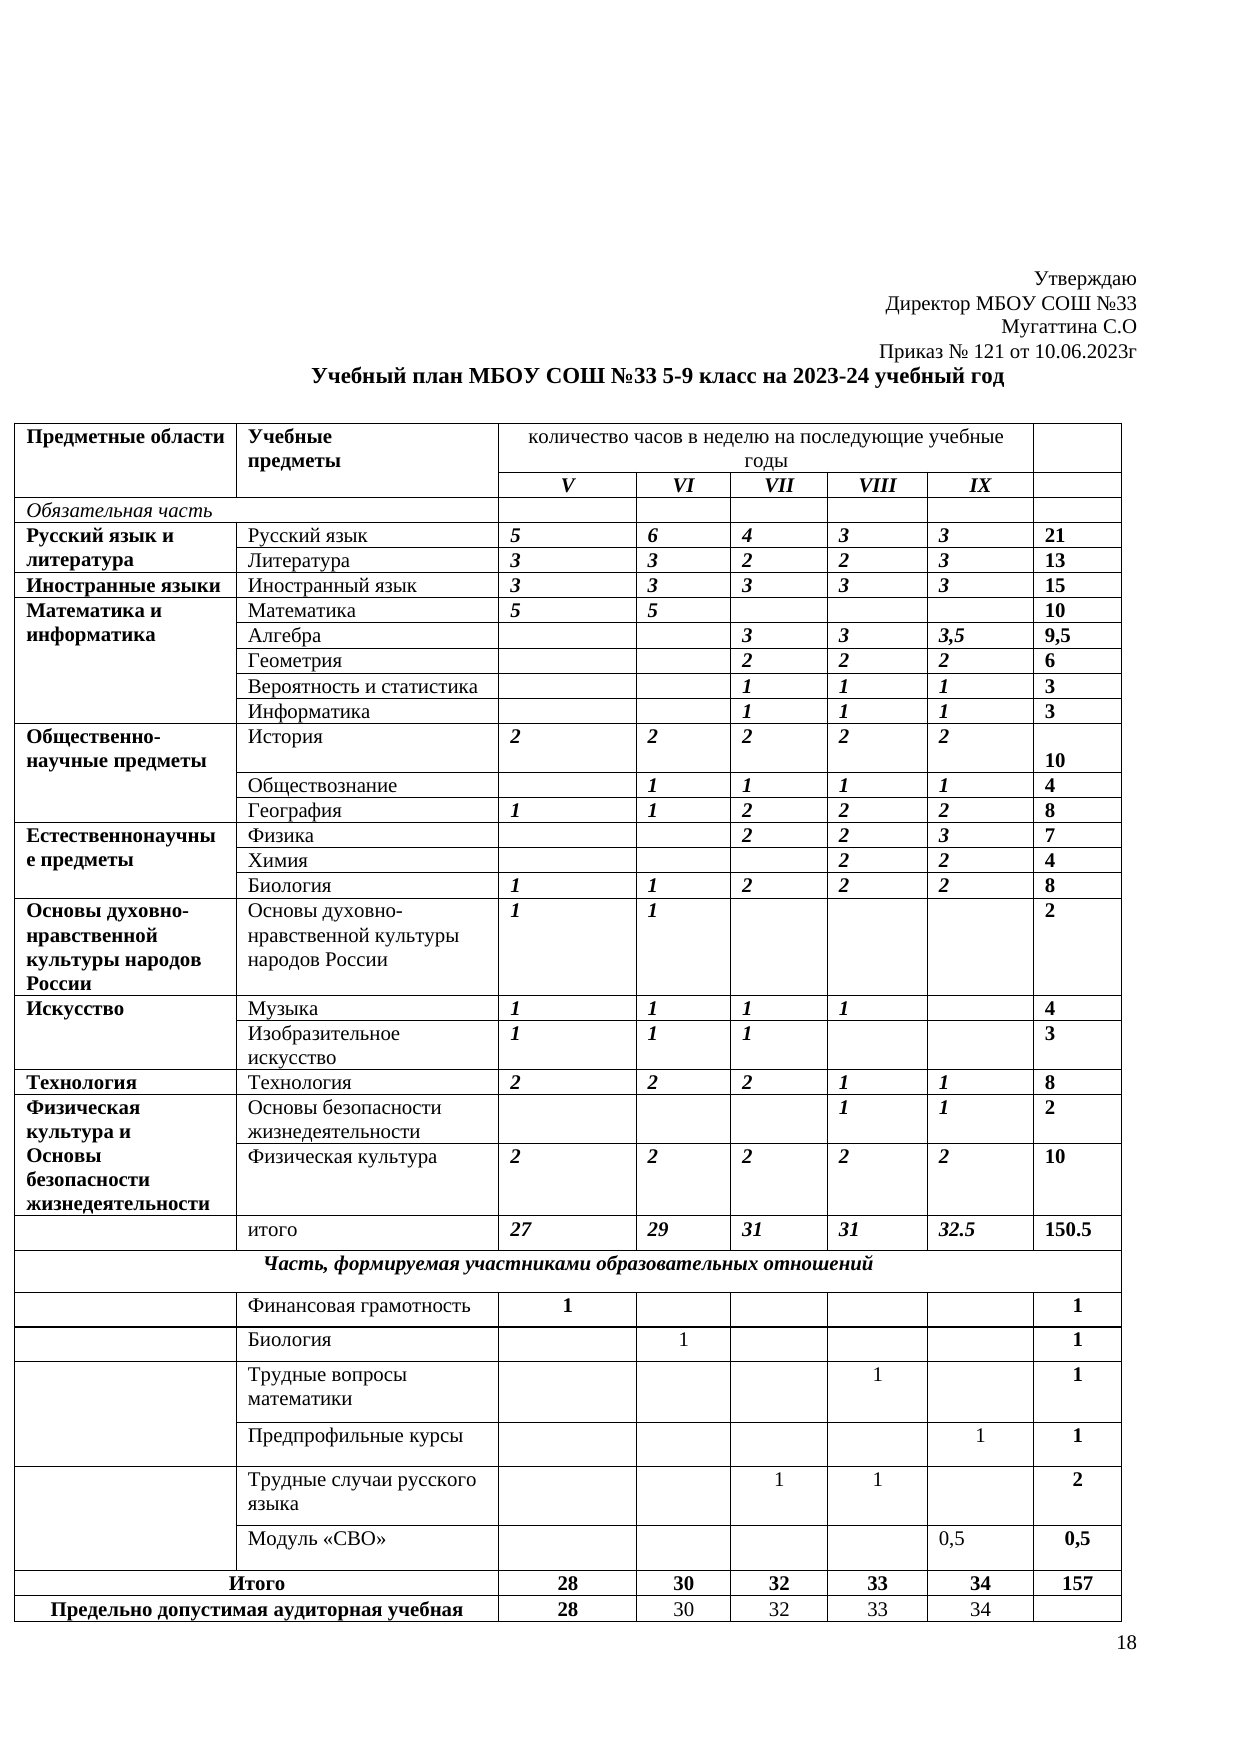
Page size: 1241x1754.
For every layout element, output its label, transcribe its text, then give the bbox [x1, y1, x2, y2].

table_cell 1 [828, 674, 927, 698]
table_cell [828, 1526, 927, 1570]
table_cell 5 [637, 598, 730, 622]
table_cell 1 [928, 1423, 1033, 1466]
text Директор МБОУ СОШ №33 [103, 290, 1137, 314]
table_cell 21 [1034, 523, 1121, 547]
table_cell 2 [828, 548, 927, 572]
table_cell 1 [1034, 1293, 1121, 1326]
table_cell 34 [928, 1571, 1033, 1595]
table_cell 3 [828, 573, 927, 597]
table_cell 2 [731, 649, 827, 672]
table_cell Музыка [237, 996, 498, 1020]
table_cell 1 [731, 1021, 827, 1069]
table_cell 8 [1034, 798, 1121, 822]
table_cell 13 [1034, 548, 1121, 572]
table_cell 1 [637, 1328, 730, 1361]
table_cell [499, 649, 636, 672]
table_cell Трудные вопросы математики [237, 1362, 498, 1422]
table_cell [15, 1293, 236, 1326]
table_cell 157 [1034, 1571, 1121, 1595]
table_cell 2 [637, 724, 730, 772]
table_cell 2 [928, 848, 1033, 872]
table_cell 1 [637, 899, 730, 995]
table_cell итого [237, 1216, 498, 1250]
table_cell 2 [731, 1144, 827, 1215]
table_cell 1 [499, 1293, 636, 1326]
table_cell 1 [499, 873, 636, 897]
table_cell V [499, 473, 636, 497]
table_cell Иностранный язык [237, 573, 498, 597]
table_cell Вероятность и статистика [237, 674, 498, 698]
table_cell [637, 848, 730, 872]
table_cell 2 [499, 724, 636, 772]
table_cell [637, 498, 730, 522]
table_cell [731, 1362, 827, 1422]
table_cell 1 [928, 699, 1033, 723]
table_cell [928, 1362, 1033, 1422]
table_cell IX [928, 473, 1033, 497]
table_cell 1 [731, 996, 827, 1020]
table_cell 2 [828, 724, 927, 772]
table_cell 2 [928, 724, 1033, 772]
table_cell [1034, 498, 1121, 522]
table_cell 34 [928, 1596, 1033, 1621]
table_cell 1 [499, 798, 636, 822]
table_cell [499, 1467, 636, 1525]
table_cell 1 [828, 1467, 927, 1525]
table_cell Изобразительное искусство [237, 1021, 498, 1069]
table_cell [499, 674, 636, 698]
table_cell 1 [1034, 1328, 1121, 1361]
table_cell 2 [928, 873, 1033, 897]
table_cell 1 [637, 996, 730, 1020]
table_cell 5 [499, 598, 636, 622]
table_cell 3,5 [928, 623, 1033, 647]
table_cell Модуль «СВО» [237, 1526, 498, 1570]
table_cell [731, 498, 827, 522]
table_cell Биология [237, 873, 498, 897]
table_cell 7 [1034, 823, 1121, 847]
table_cell 2 [1034, 1095, 1121, 1143]
table_cell 32 [731, 1571, 827, 1595]
table_cell Русский язык [237, 523, 498, 547]
table_header Учебные предметы [237, 424, 498, 497]
table_cell География [237, 798, 498, 822]
table_cell 10 [1034, 598, 1121, 622]
table_cell 3 [1034, 674, 1121, 698]
table_cell Часть, формируемая участниками образовательных отношений [15, 1251, 1121, 1292]
table_cell Математика [237, 598, 498, 622]
text Утверждаю [103, 266, 1137, 290]
table_cell Математика и информатика [15, 598, 236, 723]
table_cell [15, 1467, 236, 1570]
table_cell 1 [828, 773, 927, 797]
table_cell [1034, 1596, 1121, 1621]
table_cell [499, 1423, 636, 1466]
table_cell 2 [828, 823, 927, 847]
table_cell 10 [1034, 724, 1121, 772]
table_cell [499, 1328, 636, 1361]
table_cell 2 [1034, 899, 1121, 995]
table_cell [499, 1526, 636, 1570]
table_cell [637, 649, 730, 672]
table_cell [1034, 473, 1121, 497]
table_cell 29 [637, 1216, 730, 1250]
table_cell [499, 699, 636, 723]
table_cell [928, 1293, 1033, 1326]
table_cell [15, 1596, 498, 1621]
table_cell [731, 1095, 827, 1143]
text Мугаттина С.О [103, 314, 1137, 338]
table_cell [731, 1423, 827, 1466]
table_cell Физическая культура [237, 1144, 498, 1215]
table_cell 30 [637, 1596, 730, 1621]
table_cell [499, 1095, 636, 1143]
table_cell Информатика [237, 699, 498, 723]
table_cell 1 [928, 1095, 1033, 1143]
table_cell [731, 598, 827, 622]
table_cell Общественно-научные предметы [15, 724, 236, 822]
table_cell 3 [928, 573, 1033, 597]
table_cell Обязательная часть [15, 498, 498, 522]
table_cell 2 [731, 798, 827, 822]
table_cell [928, 1021, 1033, 1069]
table_header количество часов в неделю на последующие учебные годы [499, 424, 1033, 472]
table_cell Финансовая грамотность [237, 1293, 498, 1326]
table_cell 2 [731, 823, 827, 847]
table_cell [499, 823, 636, 847]
table_cell 1 [499, 1021, 636, 1069]
table_cell 4 [731, 523, 827, 547]
table_cell Основы безопасности жизнедеятельности [237, 1095, 498, 1143]
table_cell [731, 1526, 827, 1570]
table_cell 0,5 [928, 1526, 1033, 1570]
table_cell 31 [828, 1216, 927, 1250]
table_cell 5 [499, 523, 636, 547]
table_cell VII [731, 473, 827, 497]
table_cell [828, 1423, 927, 1466]
table_cell 1 [637, 798, 730, 822]
table_cell 1 [731, 699, 827, 723]
table_cell [928, 1328, 1033, 1361]
table_cell [637, 1467, 730, 1525]
table_cell 3 [731, 573, 827, 597]
table_cell 3 [1034, 1021, 1121, 1069]
table_cell 1 [828, 1362, 927, 1422]
table_cell 2 [637, 1144, 730, 1215]
table_cell 1 [928, 674, 1033, 698]
table_cell 3 [928, 548, 1033, 572]
table_cell 2 [1034, 1467, 1121, 1525]
table_cell Русский язык и литература [15, 523, 236, 572]
table_cell [928, 498, 1033, 522]
table_cell [499, 498, 636, 522]
table_cell 150.5 [1034, 1216, 1121, 1250]
table_cell Литература [237, 548, 498, 572]
table_cell 10 [1034, 1144, 1121, 1215]
table_cell 1 [1034, 1423, 1121, 1466]
table_cell 32.5 [928, 1216, 1033, 1250]
table_cell [731, 1293, 827, 1326]
table_cell 1 [499, 996, 636, 1020]
table_cell 28 [499, 1596, 636, 1621]
table_cell Биология [237, 1328, 498, 1361]
table_cell 2 [499, 1070, 636, 1094]
table_cell [637, 1095, 730, 1143]
table_cell Основы духовно-нравственной культуры народов России [15, 899, 236, 995]
table_cell 3 [928, 523, 1033, 547]
table_cell 2 [828, 798, 927, 822]
table_cell 6 [637, 523, 730, 547]
table_cell 9,5 [1034, 623, 1121, 647]
table_cell 3 [499, 573, 636, 597]
table_cell [828, 899, 927, 995]
table_cell Химия [237, 848, 498, 872]
table_cell Алгебра [237, 623, 498, 647]
table_cell 1 [731, 773, 827, 797]
table_cell 33 [828, 1571, 927, 1595]
table_cell [928, 1467, 1033, 1525]
table_cell 2 [828, 1144, 927, 1215]
table_cell [828, 1021, 927, 1069]
table_cell 2 [637, 1070, 730, 1094]
text Учебный план МБОУ СОШ №33 5-9 класс на 2023-24 учебный год [103, 363, 1137, 389]
table_cell 1 [731, 674, 827, 698]
table_cell 1 [928, 1070, 1033, 1094]
table_cell 1 [828, 699, 927, 723]
table_cell 4 [1034, 773, 1121, 797]
table_cell [637, 1526, 730, 1570]
table_cell 1 [828, 1070, 927, 1094]
table_cell 8 [1034, 873, 1121, 897]
table_cell Искусство [15, 996, 236, 1069]
table_cell 8 [1034, 1070, 1121, 1094]
table_cell 2 [731, 873, 827, 897]
table_cell 1 [637, 1021, 730, 1069]
table_cell 2 [928, 1144, 1033, 1215]
table_cell 1 [1034, 1362, 1121, 1422]
table_cell VI [637, 473, 730, 497]
table_cell Обществознание [237, 773, 498, 797]
table_cell Иностранные языки [15, 573, 236, 597]
table_cell 2 [499, 1144, 636, 1215]
table_cell 27 [499, 1216, 636, 1250]
table_cell [637, 1362, 730, 1422]
table_cell 15 [1034, 573, 1121, 597]
table_cell 31 [731, 1216, 827, 1250]
table_cell 1 [828, 996, 927, 1020]
table_cell Трудные случаи русского языка [237, 1467, 498, 1525]
table_cell [828, 1293, 927, 1326]
table_cell 6 [1034, 649, 1121, 672]
table_cell 3 [928, 823, 1033, 847]
table_cell VIII [828, 473, 927, 497]
table_cell [731, 1328, 827, 1361]
table_cell 3 [637, 548, 730, 572]
table_cell 3 [828, 523, 927, 547]
table_cell 2 [928, 798, 1033, 822]
table_cell [499, 623, 636, 647]
table_cell 33 [828, 1596, 927, 1621]
table_cell [637, 623, 730, 647]
table_cell 32 [731, 1596, 827, 1621]
table_cell 3 [1034, 699, 1121, 723]
table_cell 1 [828, 1095, 927, 1143]
table_cell 30 [637, 1571, 730, 1595]
table_cell 1 [928, 773, 1033, 797]
text Приказ № 121 от 10.06.2023г [103, 338, 1137, 363]
table_cell 2 [828, 649, 927, 672]
table_cell Основы духовно-нравственной культуры народов России [237, 899, 498, 995]
table_cell [731, 899, 827, 995]
table_cell 1 [637, 873, 730, 897]
table_cell [637, 1423, 730, 1466]
table_cell [828, 498, 927, 522]
table_cell 2 [928, 649, 1033, 672]
table_cell Предпрофильные курсы [237, 1423, 498, 1466]
table_cell 4 [1034, 848, 1121, 872]
table_cell 2 [828, 848, 927, 872]
table_cell 3 [828, 623, 927, 647]
table_cell 1 [731, 1467, 827, 1525]
table_cell 28 [499, 1571, 636, 1595]
table_cell [499, 1362, 636, 1422]
table_cell 0,5 [1034, 1526, 1121, 1570]
table_cell Физическая культура и Основы безопасности жизнедеятельности [15, 1095, 236, 1215]
table_cell [828, 1328, 927, 1361]
table_cell Геометрия [237, 649, 498, 672]
table_cell [15, 1216, 236, 1250]
table_cell [637, 1293, 730, 1326]
table_cell [637, 699, 730, 723]
table_header Предметные области [15, 424, 236, 497]
table_cell Естественнонаучные предметы [15, 823, 236, 897]
table_cell [928, 598, 1033, 622]
table_header [1034, 424, 1121, 472]
table_cell 2 [731, 548, 827, 572]
table_cell [637, 674, 730, 698]
table_cell 1 [637, 773, 730, 797]
table_cell Технология [237, 1070, 498, 1094]
table_cell [828, 598, 927, 622]
table_cell 2 [828, 873, 927, 897]
table_cell 2 [731, 724, 827, 772]
table_cell [731, 848, 827, 872]
table_cell [499, 773, 636, 797]
table_cell 3 [731, 623, 827, 647]
table_cell Физика [237, 823, 498, 847]
table_cell 3 [637, 573, 730, 597]
table_cell [928, 899, 1033, 995]
table_cell [15, 1362, 236, 1466]
table_cell 3 [499, 548, 636, 572]
table_cell [928, 996, 1033, 1020]
table_cell [637, 823, 730, 847]
table_cell История [237, 724, 498, 772]
table_cell 1 [499, 899, 636, 995]
table_cell [15, 1328, 236, 1361]
table_cell Технология [15, 1070, 236, 1094]
table_cell 2 [731, 1070, 827, 1094]
table_cell [499, 848, 636, 872]
table_cell 4 [1034, 996, 1121, 1020]
table_cell Итого [15, 1571, 498, 1595]
